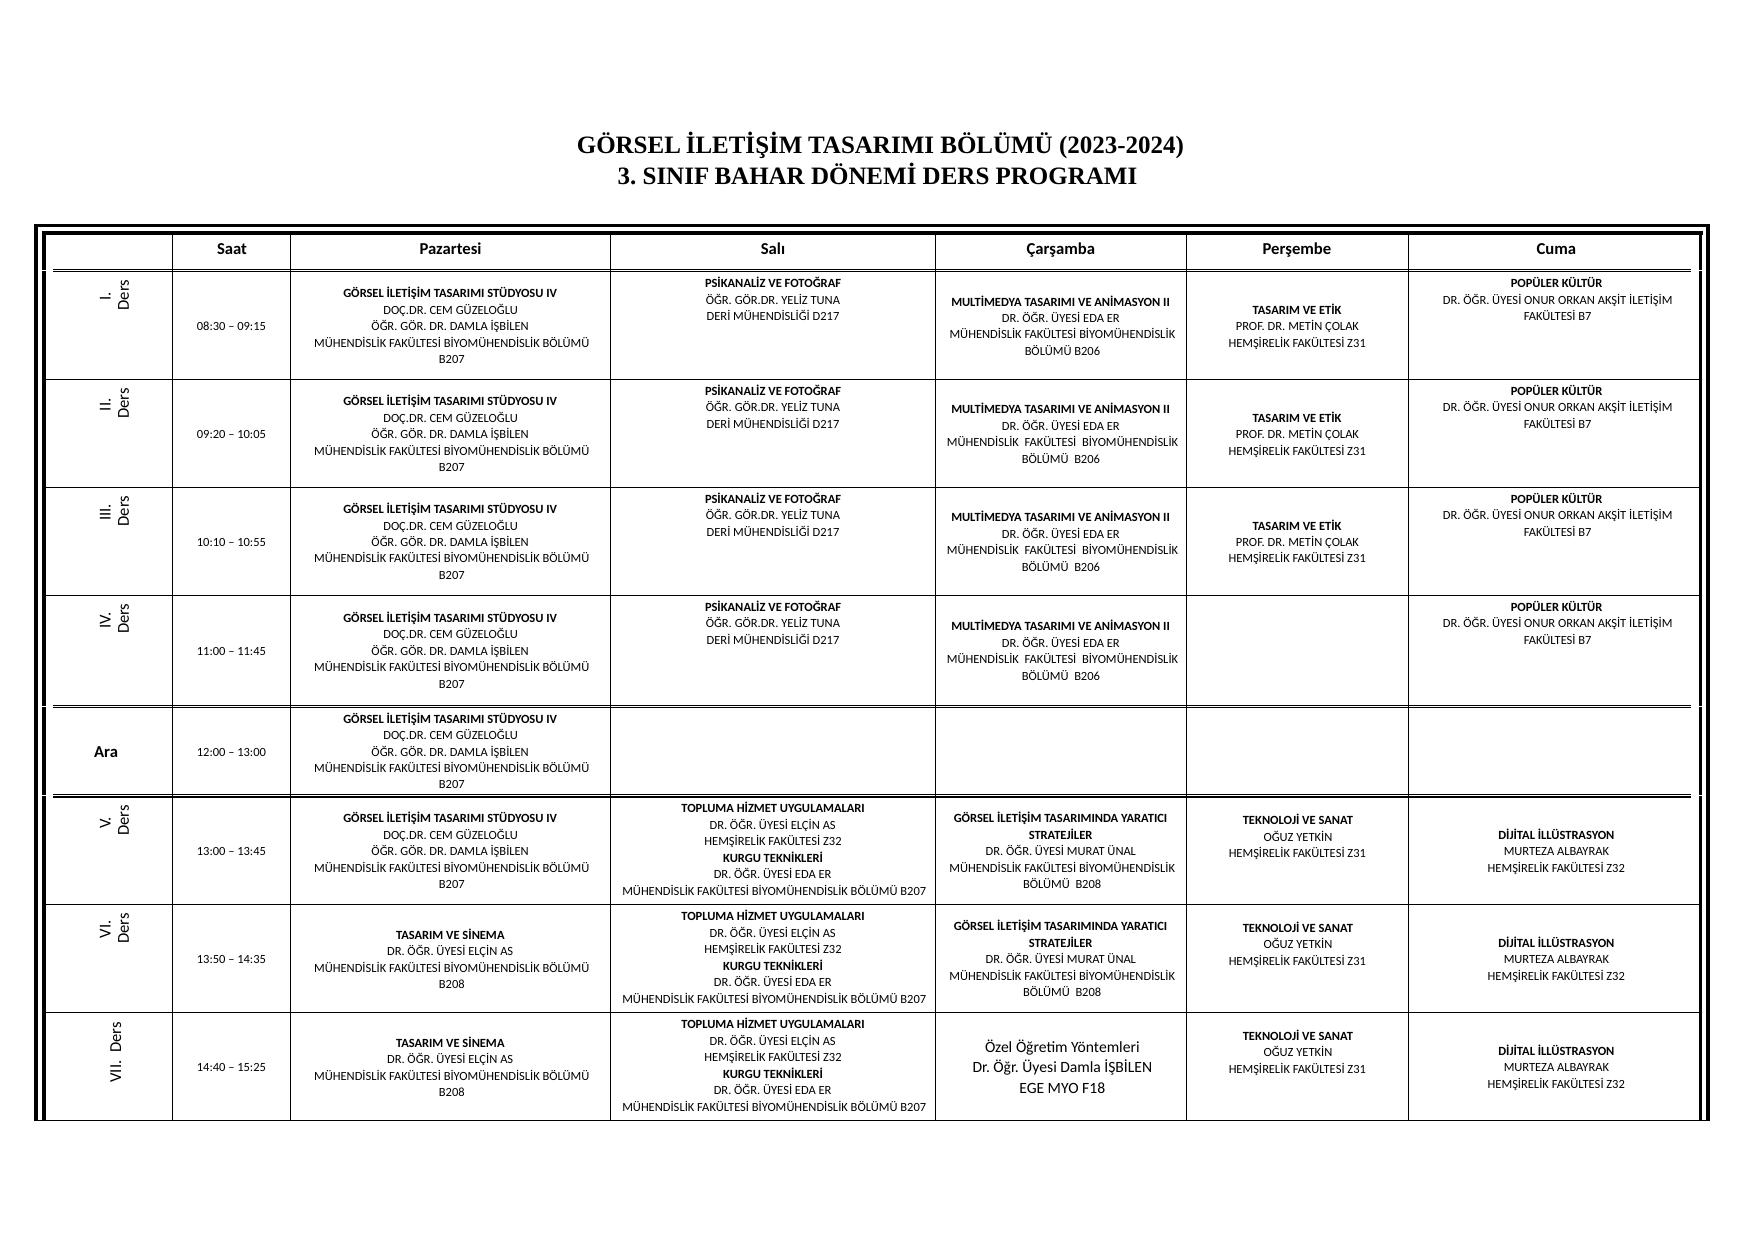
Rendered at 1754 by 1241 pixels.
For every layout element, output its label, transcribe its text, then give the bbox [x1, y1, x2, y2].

table_cell [46, 488, 172, 595]
table_cell [40, 269, 172, 379]
table_cell MULTİMEDYA TASARIMI VE ANİMASYON II DR. ÖĞR. ÜYESİ EDA ER MÜHENDİSLİK FAKÜLTESİ BİYOMÜHENDİSLİK BÖLÜMÜ B206 [936, 488, 1186, 595]
table_cell GÖRSEL İLETİŞİM TASARIMI STÜDYOSU IV DOÇ.DR. CEM GÜZELOĞLU ÖĞR. GÖR. DR. DAMLA İŞBİLEN MÜHENDİSLİK FAKÜLTESİ BİYOMÜHENDİSLİK BÖLÜMÜ B207 [291, 708, 610, 794]
table_header Perşembe [1187, 235, 1408, 269]
table_cell TASARIM VE ETİK PROF. DR. METİN ÇOLAK HEMŞİRELİK FAKÜLTESİ Z31 [1187, 488, 1408, 595]
table_header Çarşamba [936, 235, 1186, 269]
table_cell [291, 1013, 610, 1120]
table_cell 13:00 – 13:45 [173, 798, 290, 904]
table_cell DİJİTAL İLLÜSTRASYON MURTEZA ALBAYRAK HEMŞİRELİK FAKÜLTESİ Z32 [1409, 794, 1704, 904]
table_cell MULTİMEDYA TASARIMI VE ANİMASYON II DR. ÖĞR. ÜYESİ EDA ER MÜHENDİSLİK FAKÜLTESİ BİYOMÜHENDİSLİK BÖLÜMÜ B206 [936, 272, 1186, 379]
table_cell GÖRSEL İLETİŞİM TASARIMINDA YARATICI STRATEJİLER DR. ÖĞR. ÜYESİ MURAT ÜNAL MÜHENDİSLİK FAKÜLTESİ BİYOMÜHENDİSLİK BÖLÜMÜ B208 [936, 798, 1186, 904]
table_cell [1187, 708, 1408, 794]
table_cell PSİKANALİZ VE FOTOĞRAF ÖĞR. GÖR.DR. YELİZ TUNA DERİ MÜHENDİSLİĞİ D217 [611, 488, 935, 595]
table_cell GÖRSEL İLETİŞİM TASARIMINDA YARATICI STRATEJİLER DR. ÖĞR. ÜYESİ MURAT ÜNAL MÜHENDİSLİK FAKÜLTESİ BİYOMÜHENDİSLİK BÖLÜMÜ B208 [936, 905, 1186, 1012]
table_cell 10:10 – 10:55 [173, 488, 290, 595]
table_cell 08:30 – 09:15 [173, 272, 290, 379]
table_header Pazartesi [291, 235, 610, 269]
table_cell [40, 794, 172, 904]
table_cell TASARIM VE ETİK PROF. DR. METİN ÇOLAK HEMŞİRELİK FAKÜLTESİ Z31 [1187, 272, 1408, 379]
table_cell 14:40 – 15:25 [173, 1013, 290, 1120]
table_cell GÖRSEL İLETİŞİM TASARIMI STÜDYOSU IV DOÇ.DR. CEM GÜZELOĞLU ÖĞR. GÖR. DR. DAMLA İŞBİLEN MÜHENDİSLİK FAKÜLTESİ BİYOMÜHENDİSLİK BÖLÜMÜ B207 [291, 272, 610, 379]
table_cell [1409, 1013, 1699, 1120]
table_cell TEKNOLOJİ VE SANAT OĞUZ YETKİN HEMŞİRELİK FAKÜLTESİ Z31 [1187, 905, 1408, 1012]
table_cell 09:20 – 10:05 [173, 380, 290, 487]
table_cell [46, 596, 172, 705]
table_cell MULTİMEDYA TASARIMI VE ANİMASYON II DR. ÖĞR. ÜYESİ EDA ER MÜHENDİSLİK FAKÜLTESİ BİYOMÜHENDİSLİK BÖLÜMÜ B206 [936, 596, 1186, 705]
table_cell PSİKANALİZ VE FOTOĞRAF ÖĞR. GÖR.DR. YELİZ TUNA DERİ MÜHENDİSLİĞİ D217 [611, 596, 935, 705]
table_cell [936, 1013, 1186, 1120]
table_cell PSİKANALİZ VE FOTOĞRAF ÖĞR. GÖR.DR. YELİZ TUNA DERİ MÜHENDİSLİĞİ D217 [611, 380, 935, 487]
table_cell [1409, 705, 1701, 794]
table_cell POPÜLER KÜLTÜR DR. ÖĞR. ÜYESİ ONUR ORKAN AKŞİT İLETİŞİM FAKÜLTESİ B7 [1409, 269, 1704, 379]
table_cell POPÜLER KÜLTÜR DR. ÖĞR. ÜYESİ ONUR ORKAN AKŞİT İLETİŞİM FAKÜLTESİ B7 [1409, 488, 1699, 595]
table_cell TEKNOLOJİ VE SANAT OĞUZ YETKİN HEMŞİRELİK FAKÜLTESİ Z31 [1187, 1013, 1408, 1120]
table_cell 11:00 – 11:45 [173, 596, 290, 705]
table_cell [611, 1013, 935, 1120]
table_cell POPÜLER KÜLTÜR DR. ÖĞR. ÜYESİ ONUR ORKAN AKŞİT İLETİŞİM FAKÜLTESİ B7 [1409, 380, 1699, 487]
table_cell TASARIM VE ETİK PROF. DR. METİN ÇOLAK HEMŞİRELİK FAKÜLTESİ Z31 [1187, 380, 1408, 487]
table_header [40, 227, 173, 269]
text GÖRSEL İLETİŞİM TASARIMI BÖLÜMÜ (2023-2024) [89, 130, 1184, 159]
table_cell POPÜLER KÜLTÜR DR. ÖĞR. ÜYESİ ONUR ORKAN AKŞİT İLETİŞİM FAKÜLTESİ B7 [1409, 596, 1699, 705]
table_cell 13:50 – 14:35 [173, 905, 290, 1012]
table_header Saat [173, 235, 290, 269]
table_cell GÖRSEL İLETİŞİM TASARIMI STÜDYOSU IV DOÇ.DR. CEM GÜZELOĞLU ÖĞR. GÖR. DR. DAMLA İŞBİLEN MÜHENDİSLİK FAKÜLTESİ BİYOMÜHENDİSLİK BÖLÜMÜ B207 [291, 380, 610, 487]
table_cell Ara [46, 705, 172, 794]
table_cell GÖRSEL İLETİŞİM TASARIMI STÜDYOSU IV DOÇ.DR. CEM GÜZELOĞLU ÖĞR. GÖR. DR. DAMLA İŞBİLEN MÜHENDİSLİK FAKÜLTESİ BİYOMÜHENDİSLİK BÖLÜMÜ B207 [291, 798, 610, 904]
table_cell MULTİMEDYA TASARIMI VE ANİMASYON II DR. ÖĞR. ÜYESİ EDA ER MÜHENDİSLİK FAKÜLTESİ BİYOMÜHENDİSLİK BÖLÜMÜ B206 [936, 380, 1186, 487]
table_cell [46, 1013, 172, 1120]
table_cell DİJİTAL İLLÜSTRASYON MURTEZA ALBAYRAK HEMŞİRELİK FAKÜLTESİ Z32 [1409, 905, 1699, 1012]
table_cell [611, 708, 935, 794]
table_header Salı [611, 235, 935, 269]
table_cell TEKNOLOJİ VE SANAT OĞUZ YETKİN HEMŞİRELİK FAKÜLTESİ Z31 [1187, 798, 1408, 904]
table_cell TASARIM VE SİNEMA DR. ÖĞR. ÜYESİ ELÇİN AS MÜHENDİSLİK FAKÜLTESİ BİYOMÜHENDİSLİK BÖLÜMÜ B208 [291, 905, 610, 1012]
table_header Cuma [1408, 227, 1704, 269]
table_cell [46, 905, 172, 1012]
table_cell 12:00 – 13:00 [173, 708, 290, 794]
text 3. SINIF BAHAR DÖNEMİ DERS PROGRAMI [89, 161, 1137, 190]
table_cell PSİKANALİZ VE FOTOĞRAF ÖĞR. GÖR.DR. YELİZ TUNA DERİ MÜHENDİSLİĞİ D217 [611, 272, 935, 379]
table_cell [1187, 596, 1408, 705]
table_cell [46, 380, 172, 487]
table_cell GÖRSEL İLETİŞİM TASARIMI STÜDYOSU IV DOÇ.DR. CEM GÜZELOĞLU ÖĞR. GÖR. DR. DAMLA İŞBİLEN MÜHENDİSLİK FAKÜLTESİ BİYOMÜHENDİSLİK BÖLÜMÜ B207 [291, 596, 610, 705]
table_cell [936, 708, 1186, 794]
table_cell GÖRSEL İLETİŞİM TASARIMI STÜDYOSU IV DOÇ.DR. CEM GÜZELOĞLU ÖĞR. GÖR. DR. DAMLA İŞBİLEN MÜHENDİSLİK FAKÜLTESİ BİYOMÜHENDİSLİK BÖLÜMÜ B207 [291, 488, 610, 595]
